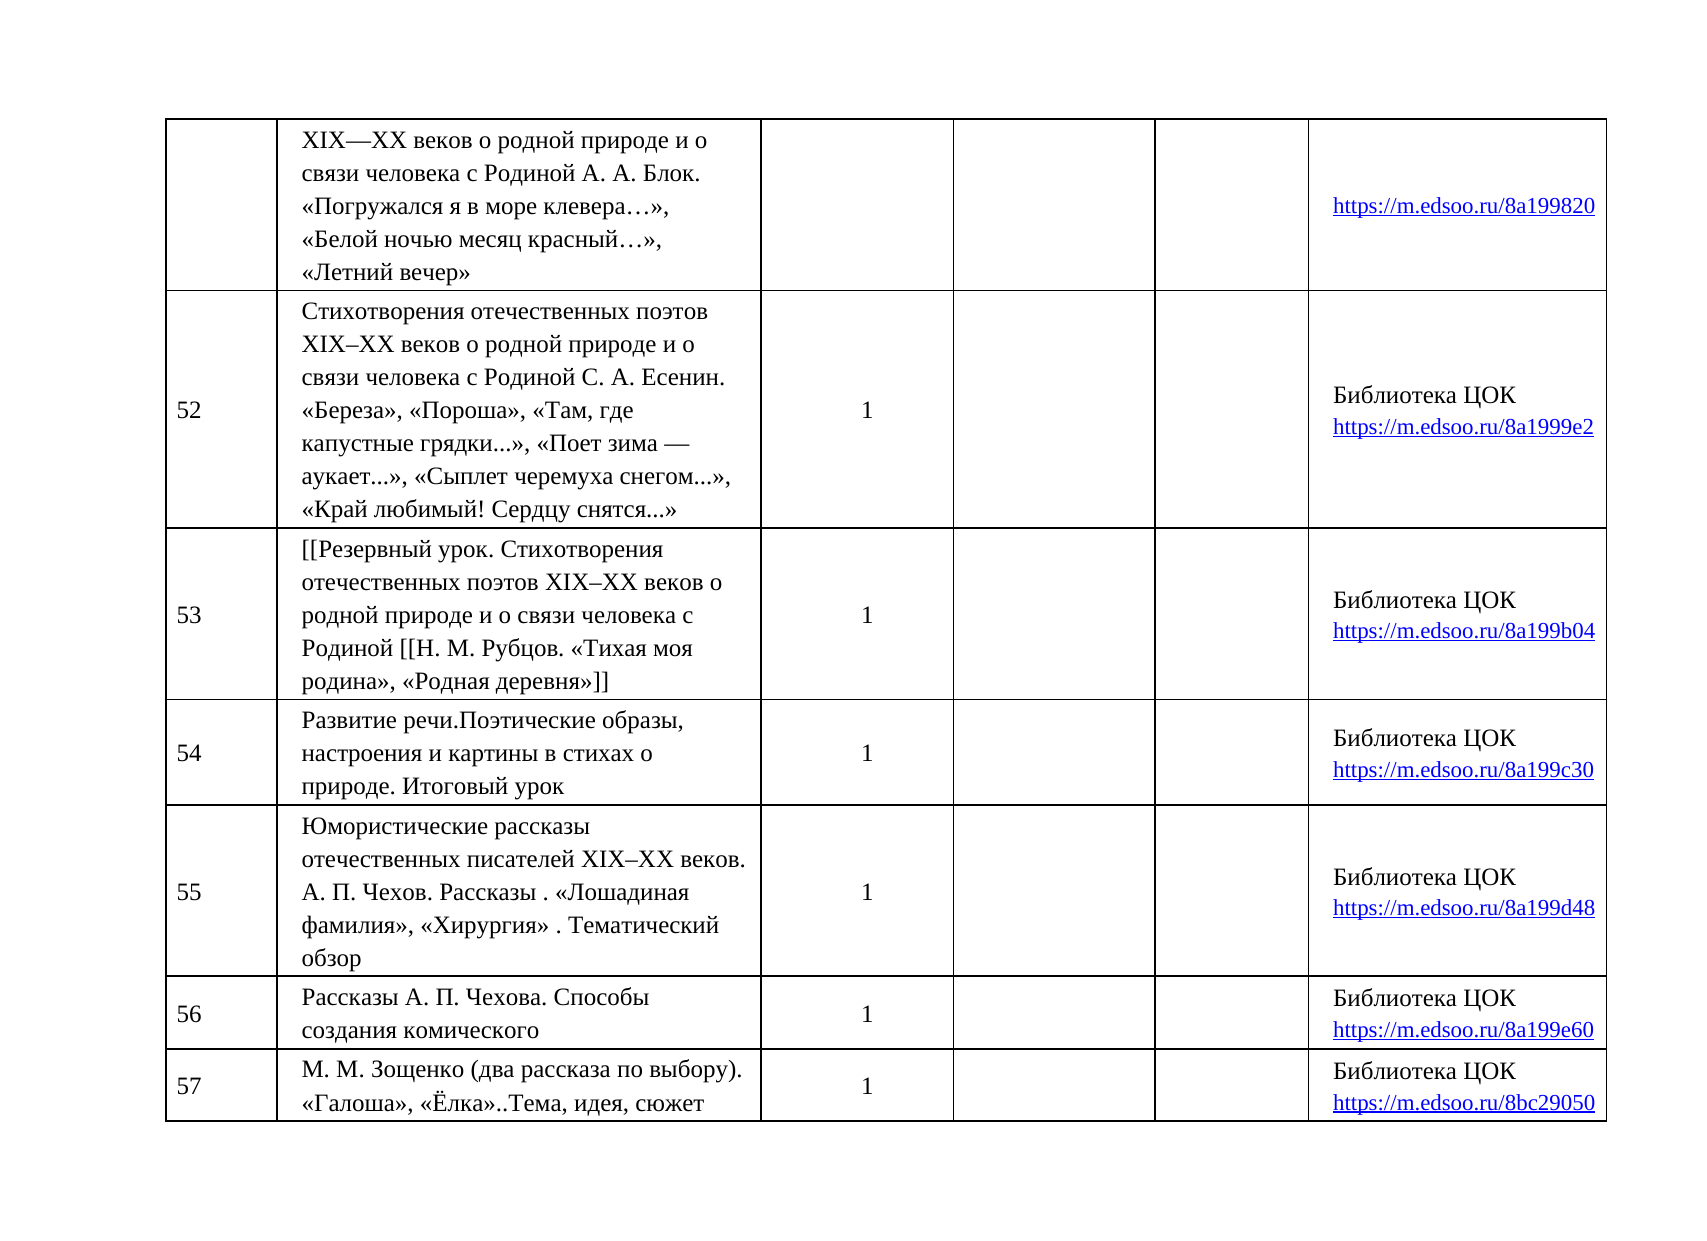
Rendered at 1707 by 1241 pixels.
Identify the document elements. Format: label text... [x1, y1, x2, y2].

table_cell 55 [167, 806, 276, 975]
table_cell [1156, 700, 1308, 804]
table_cell [954, 529, 1154, 698]
table_cell Рассказы А. П. Чехова. Способы создания комического [278, 977, 760, 1048]
table_cell [1156, 291, 1308, 527]
table_cell 53 [167, 529, 276, 698]
table_cell Юмористические рассказы отечественных писателей XIX–XX веков. А. П. Чехов. Рассказы . «Лошадиная фамилия», «Хирургия» . Тематический обзор [278, 806, 760, 975]
table_cell Библиотека ЦОК https://m.edsoo.ru/8a199e60 [1309, 977, 1606, 1048]
table_cell 1 [762, 700, 953, 804]
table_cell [1309, 120, 1606, 289]
table_cell Библиотека ЦОК https://m.edsoo.ru/8bc29050 [1309, 1050, 1606, 1120]
table_cell 1 [762, 977, 953, 1048]
table_cell 57 [167, 1050, 276, 1120]
table_cell Стихотворения отечественных поэтов XIX–ХХ веков о родной природе и о связи человека с Родиной С. А. Есенин. «Береза», «Пороша», «Там, где капустные грядки...», «Поет зима — аукает...», «Сыплет черемуха снегом...», «Край любимый! Сердцу снятся...» [278, 291, 760, 527]
table_cell [1156, 120, 1308, 289]
table_cell 1 [762, 529, 953, 698]
table_cell 1 [762, 120, 953, 289]
table_cell Библиотека ЦОК https://m.edsoo.ru/8a199c30 [1309, 700, 1606, 804]
table_cell [954, 120, 1154, 289]
table_cell Библиотека ЦОК https://m.edsoo.ru/8a1999e2 [1309, 291, 1606, 527]
table_cell Библиотека ЦОК https://m.edsoo.ru/8a199d48 [1309, 806, 1606, 975]
table_cell Развитие речи.Поэтические образы, настроения и картины в стихах о природе. Итоговый урок [278, 700, 760, 804]
table_cell [1156, 977, 1308, 1048]
table_cell [954, 291, 1154, 527]
table_cell 54 [167, 700, 276, 804]
table_cell 1 [762, 1050, 953, 1120]
table_cell [[Резервный урок. Стихотворения отечественных поэтов XIX–ХХ веков о родной природе и о связи человека с Родиной [[Н. М. Рубцов. «Тихая моя родина», «Родная деревня»]] [278, 529, 760, 698]
table_cell 1 [762, 291, 953, 527]
table_cell Библиотека ЦОК https://m.edsoo.ru/8a199b04 [1309, 529, 1606, 698]
table_cell 51 [167, 120, 276, 289]
table_cell [954, 977, 1154, 1048]
table_cell 1 [762, 806, 953, 975]
table_cell 52 [167, 291, 276, 527]
table_cell [1156, 806, 1308, 975]
table_cell [954, 700, 1154, 804]
table_cell [1156, 529, 1308, 698]
table_cell [1156, 1050, 1308, 1120]
table_cell [954, 806, 1154, 975]
table_cell М. М. Зощенко (два рассказа по выбору). «Галоша», «Ёлка»..Тема, идея, сюжет [278, 1050, 760, 1120]
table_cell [278, 120, 760, 289]
table_cell 56 [167, 977, 276, 1048]
table_cell [954, 1050, 1154, 1120]
